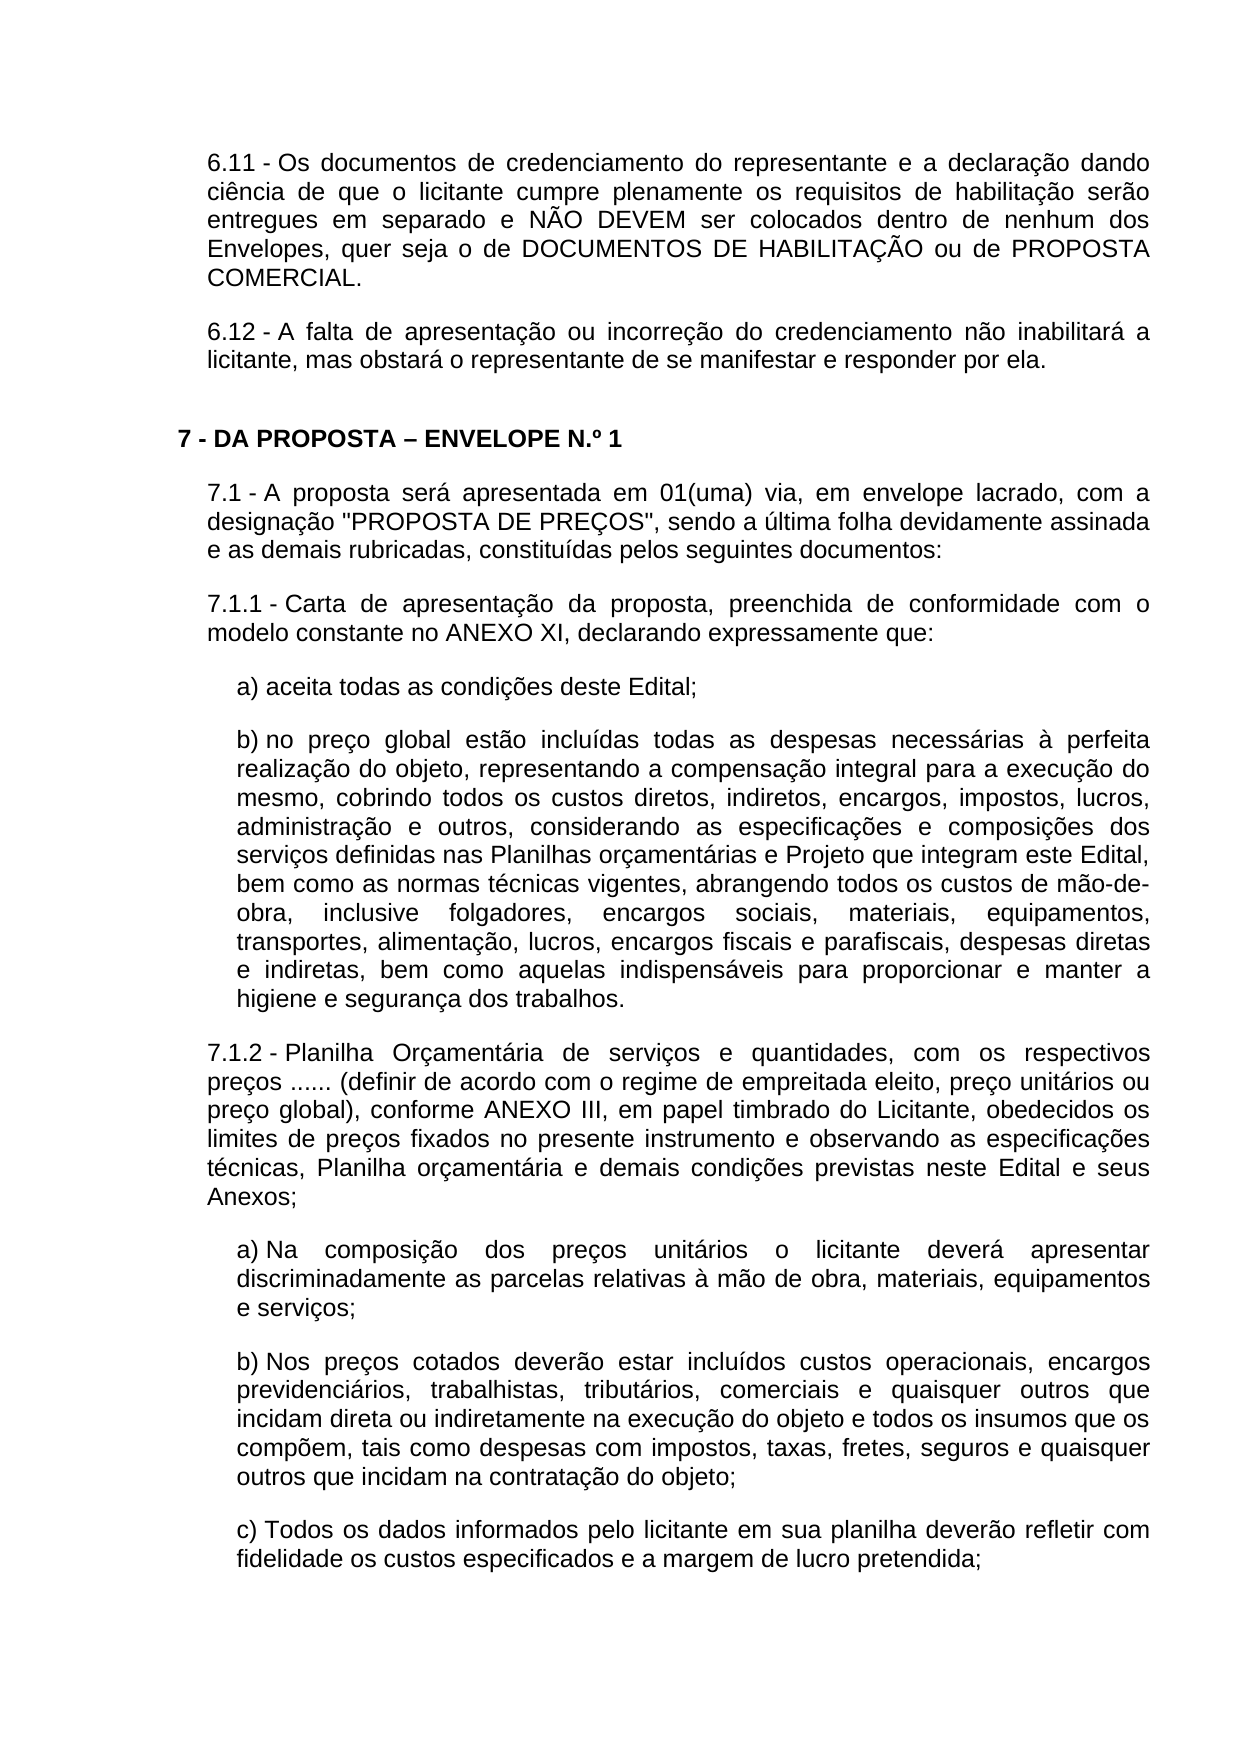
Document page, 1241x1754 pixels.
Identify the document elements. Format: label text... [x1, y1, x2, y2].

subtitle DA PROPOSTA – ENVELOPE N.º 1 [177, 424, 1152, 453]
text no preço global estão incluídas todas as despesas necessárias à perfeita realização do objeto, representando a compensação integral para a execução do mesmo, cobrindo todos os custos diretos, indiretos, encargos, impostos, lucros, administração e outros, considerando as especificações e composições dos serviços definidas nas Planilhas orçamentárias e Projeto que integram este Edital, bem como as normas técnicas vigentes, abrangendo todos os custos de mão-de-obra, inclusive folgadores, encargos sociais, materiais, equipamentos, transportes, alimentação, lucros, encargos fiscais e parafiscais, despesas diretas e indiretas, bem como aquelas indispensáveis para proporcionar e manter a higiene e segurança dos trabalhos. [236, 725, 1152, 1013]
text Carta de apresentação da proposta, preenchida de conformidade com o modelo constante no ANEXO XI, declarando expressamente que: [207, 589, 1152, 646]
text Todos os dados informados pelo licitante em sua planilha deverão refletir com fidelidade os custos especificados e a margem de lucro pretendida; [236, 1515, 1152, 1573]
text Na composição dos preços unitários o licitante deverá apresentar discriminadamente as parcelas relativas à mão de obra, materiais, equipamentos e serviços; [236, 1235, 1152, 1321]
text A proposta será apresentada em 01(uma) via, em envelope lacrado, com a designação "PROPOSTA DE PREÇOS", sendo a última folha devidamente assinada e as demais rubricadas, constituídas pelos seguintes documentos: [207, 478, 1152, 564]
text Planilha Orçamentária de serviços e quantidades, com os respectivos preços ...... (definir de acordo com o regime de empreitada eleito, preço unitários ou preço global), conforme ANEXO III, em papel timbrado do Licitante, obedecidos os limites de preços fixados no presente instrumento e observando as especificações técnicas, Planilha orçamentária e demais condições previstas neste Edital e seus Anexos; [207, 1038, 1152, 1210]
text A falta de apresentação ou incorreção do credenciamento não inabilitará a licitante, mas obstará o representante de se manifestar e responder por ela. [207, 316, 1152, 374]
text aceita todas as condições deste Edital; [236, 671, 1152, 700]
text Nos preços cotados deverão estar incluídos custos operacionais, encargos previdenciários, trabalhistas, tributários, comerciais e quaisquer outros que incidam direta ou indiretamente na execução do objeto e todos os insumos que os compõem, tais como despesas com impostos, taxas, fretes, seguros e quaisquer outros que incidam na contratação do objeto; [236, 1346, 1152, 1490]
text Os documentos de credenciamento do representante e a declaração dando ciência de que o licitante cumpre plenamente os requisitos de habilitação serão entregues em separado e NÃO DEVEM ser colocados dentro de nenhum dos Envelopes, quer seja o de DOCUMENTOS DE HABILITAÇÃO ou de PROPOSTA COMERCIAL. [207, 148, 1152, 291]
